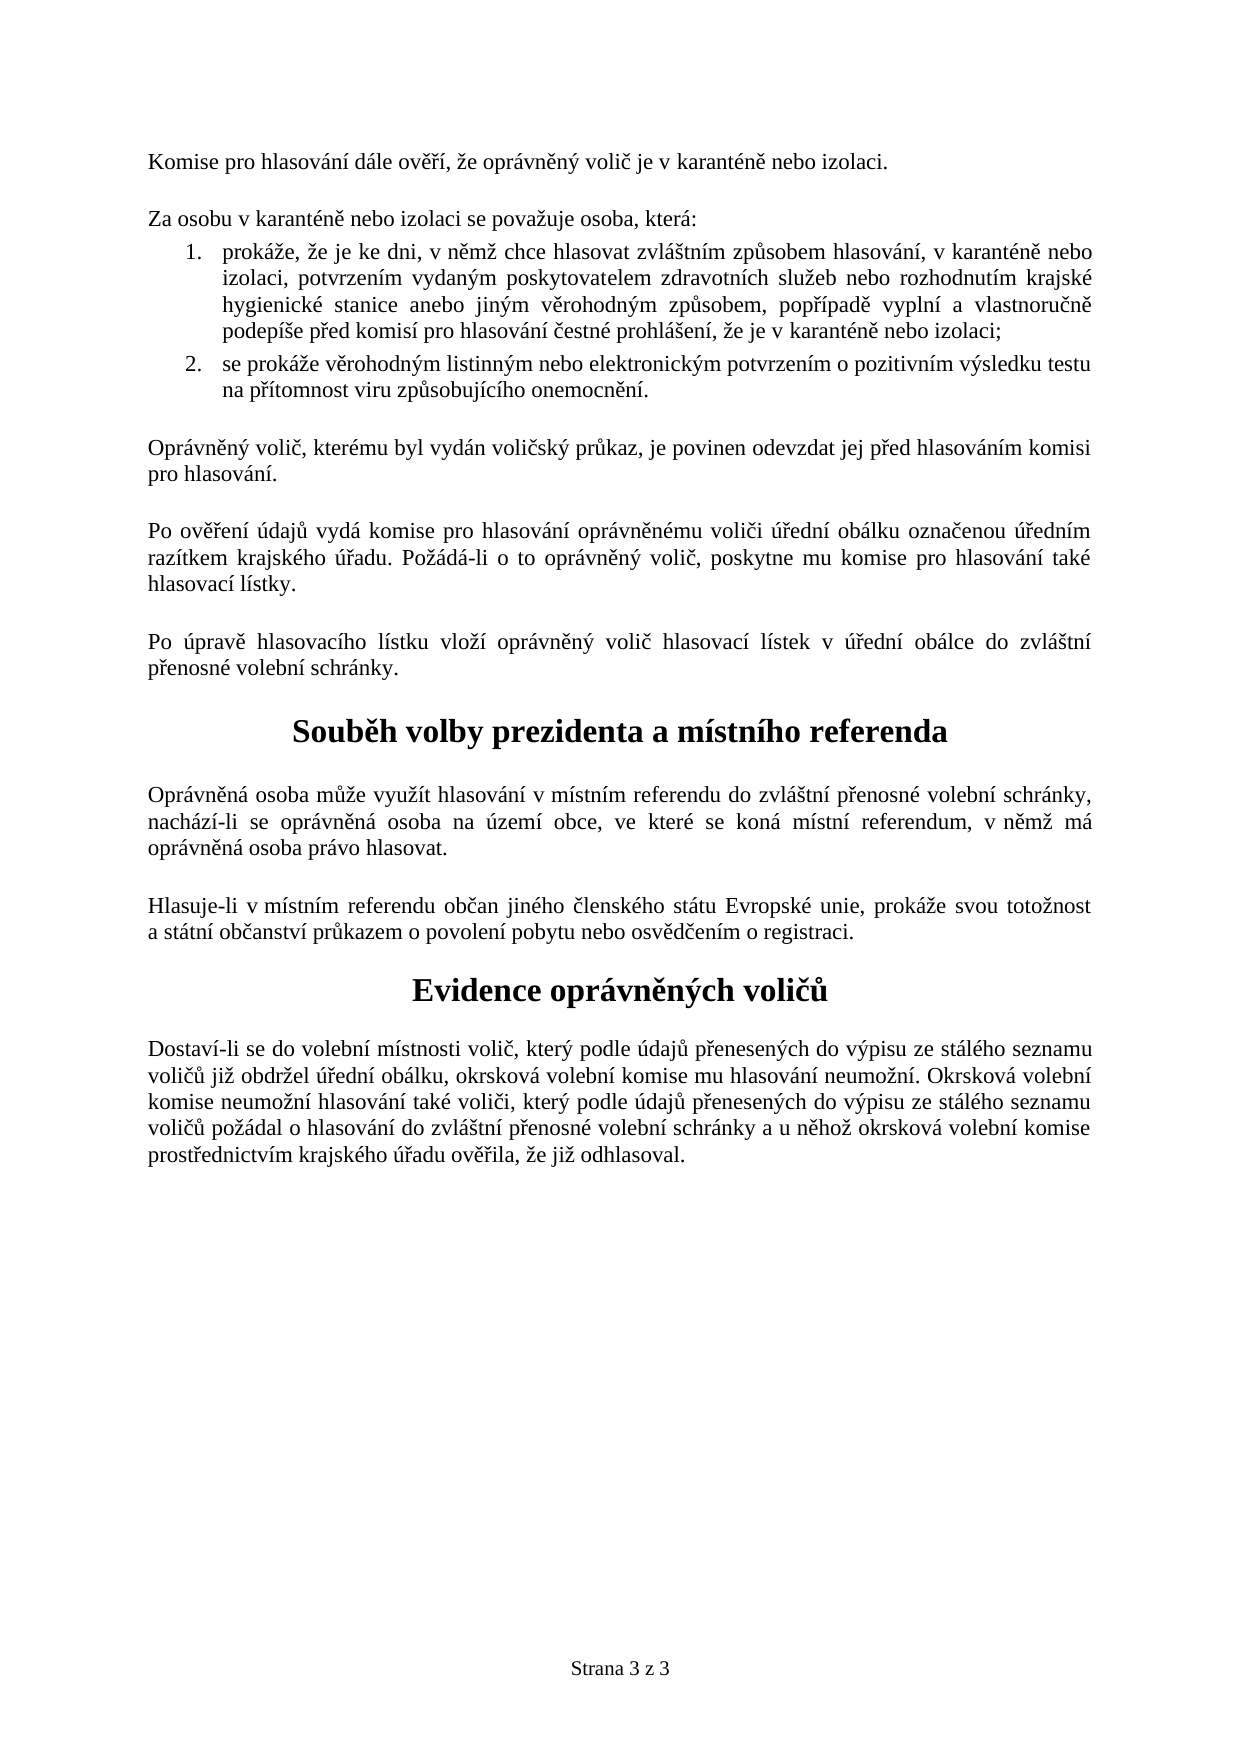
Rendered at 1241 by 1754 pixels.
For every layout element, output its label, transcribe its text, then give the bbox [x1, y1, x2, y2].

list prokáže, že je ke dni, v němž chce hlasovat zvláštním způsobem hlasování, v karanténě nebo izolaci, potvrzením vydaným poskytovatelem zdravotních služeb nebo rozhodnutím krajské hygienické stanice anebo jiným věrohodným způsobem, popřípadě vyplní a vlastnoručně podepíše před komisí pro hlasování čestné prohlášení, že je v karanténě nebo izolaci; [185, 238, 1092, 343]
text Po úpravě hlasovacího lístku vloží oprávněný volič hlasovací lístek v úřední obálce do zvláštní přenosné volební schránky. [148, 628, 1092, 681]
text Hlasuje-li v místním referendu občan jiného členského státu Evropské unie, prokáže svou totožnost a státní občanství průkazem o povolení pobytu nebo osvědčením o registraci. [148, 892, 1092, 944]
text Souběh volby prezidenta a místního referenda [148, 712, 1092, 750]
text Za osobu v karanténě nebo izolaci se považuje osoba, která: [148, 205, 1092, 232]
text Dostaví-li se do volební místnosti volič, který podle údajů přenesených do výpisu ze stálého seznamu voličů již obdržel úřední obálku, okrsková volební komise mu hlasování neumožní. Okrsková volební komise neumožní hlasování také voliči, který podle údajů přenesených do výpisu ze stálého seznamu voličů požádal o hlasování do zvláštní přenosné volební schránky a u něhož okrsková volební komise prostřednictvím krajského úřadu ověřila, že již odhlasoval. [148, 1035, 1092, 1167]
text Po ověření údajů vydá komise pro hlasování oprávněnému voliči úřední obálku označenou úředním razítkem krajského úřadu. Požádá-li o to oprávněný volič, poskytne mu komise pro hlasování také hlasovací lístky. [148, 517, 1092, 597]
text Oprávněný volič, kterému byl vydán voličský průkaz, je povinen odevzdat jej před hlasováním komisi pro hlasování. [148, 433, 1092, 486]
text Oprávněná osoba může využít hlasování v místním referendu do zvláštní přenosné volební schránky, nachází-li se oprávněná osoba na území obce, ve které se koná místní referendum, v němž má oprávněná osoba právo hlasovat. [148, 781, 1092, 860]
list se prokáže věrohodným listinným nebo elektronickým potvrzením o pozitivním výsledku testu na přítomnost viru způsobujícího onemocnění. [185, 349, 1092, 402]
text Komise pro hlasování dále ověří, že oprávněný volič je v karanténě nebo izolaci. [148, 148, 1092, 174]
text Evidence oprávněných voličů [148, 971, 1092, 1009]
